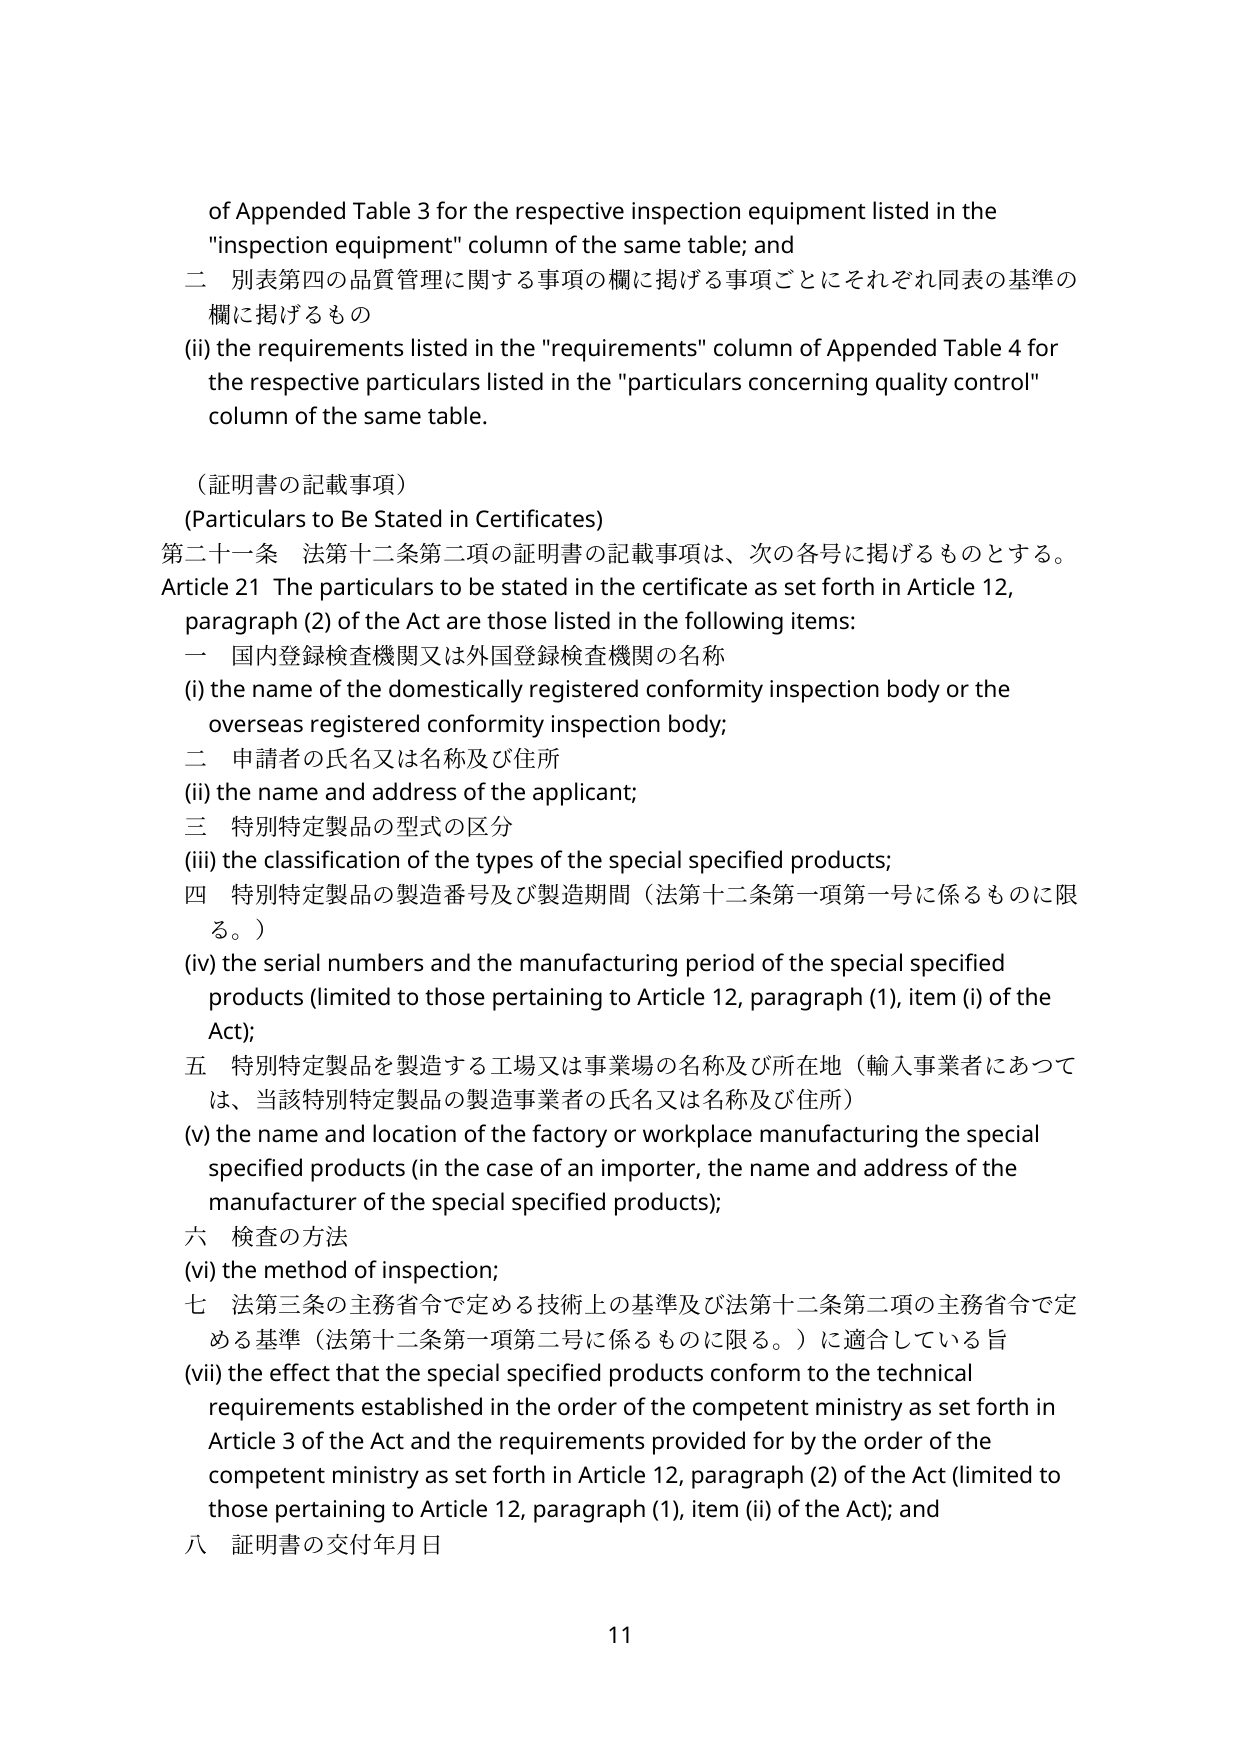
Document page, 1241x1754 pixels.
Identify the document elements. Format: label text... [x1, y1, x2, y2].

text 三 特別特定製品の型式の区分 [184, 809, 1079, 843]
text (ii) the requirements listed in the "requirements" column of Appended Table 4 for the respective particulars listed in the "particulars concerning quality control" column of the same table. [184, 330, 1079, 433]
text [184, 194, 1079, 262]
text Article 21 The particulars to be stated in the certificate as set forth in Article 12, paragraph (2) of the Act are those listed in the following items: [161, 569, 1079, 638]
text 二 申請者の氏名又は名称及び住所 [184, 740, 1079, 774]
text 四 特別特定製品の製造番号及び製造期間（法第十二条第一項第一号に係るものに限る。） [184, 877, 1079, 945]
text (vi) the method of inspection; [184, 1253, 1079, 1287]
text (i) the name of the domestically registered conformity inspection body or the overseas registered conformity inspection body; [184, 672, 1079, 740]
text 一 国内登録検査機関又は外国登録検査機関の名称 [184, 638, 1079, 672]
text 八 証明書の交付年月日 [184, 1526, 1079, 1560]
text (vii) the effect that the special specified products conform to the technical requirements established in the order of the competent ministry as set forth in Article 3 of the Act and the requirements provided for by the order of the competent ministry as set forth in Article 12, paragraph (2) of the Act (limited to those pertaining to Article 12, paragraph (1), item (ii) of the Act); and [184, 1355, 1079, 1526]
text (ii) the name and address of the applicant; [184, 774, 1079, 809]
text (iv) the serial numbers and the manufacturing period of the special specified products (limited to those pertaining to Article 12, paragraph (1), item (i) of the Act); [184, 945, 1079, 1048]
text (v) the name and location of the factory or workplace manufacturing the special specified products (in the case of an importer, the name and address of the manufacturer of the special specified products); [184, 1116, 1079, 1219]
text 二 別表第四の品質管理に関する事項の欄に掲げる事項ごとにそれぞれ同表の基準の欄に掲げるもの [184, 262, 1079, 330]
text 七 法第三条の主務省令で定める技術上の基準及び法第十二条第二項の主務省令で定める基準（法第十二条第一項第二号に係るものに限る。）に適合している旨 [184, 1287, 1079, 1355]
text 五 特別特定製品を製造する工場又は事業場の名称及び所在地（輸入事業者にあつては、当該特別特定製品の製造事業者の氏名又は名称及び住所） [184, 1048, 1079, 1116]
text 六 検査の方法 [184, 1219, 1079, 1253]
text (iii) the classification of the types of the special specified products; [184, 843, 1079, 877]
text (Particulars to Be Stated in Certificates) [184, 501, 1079, 535]
text （証明書の記載事項） [184, 467, 1079, 501]
text 第二十一条 法第十二条第二項の証明書の記載事項は、次の各号に掲げるものとする。 [161, 535, 1079, 569]
